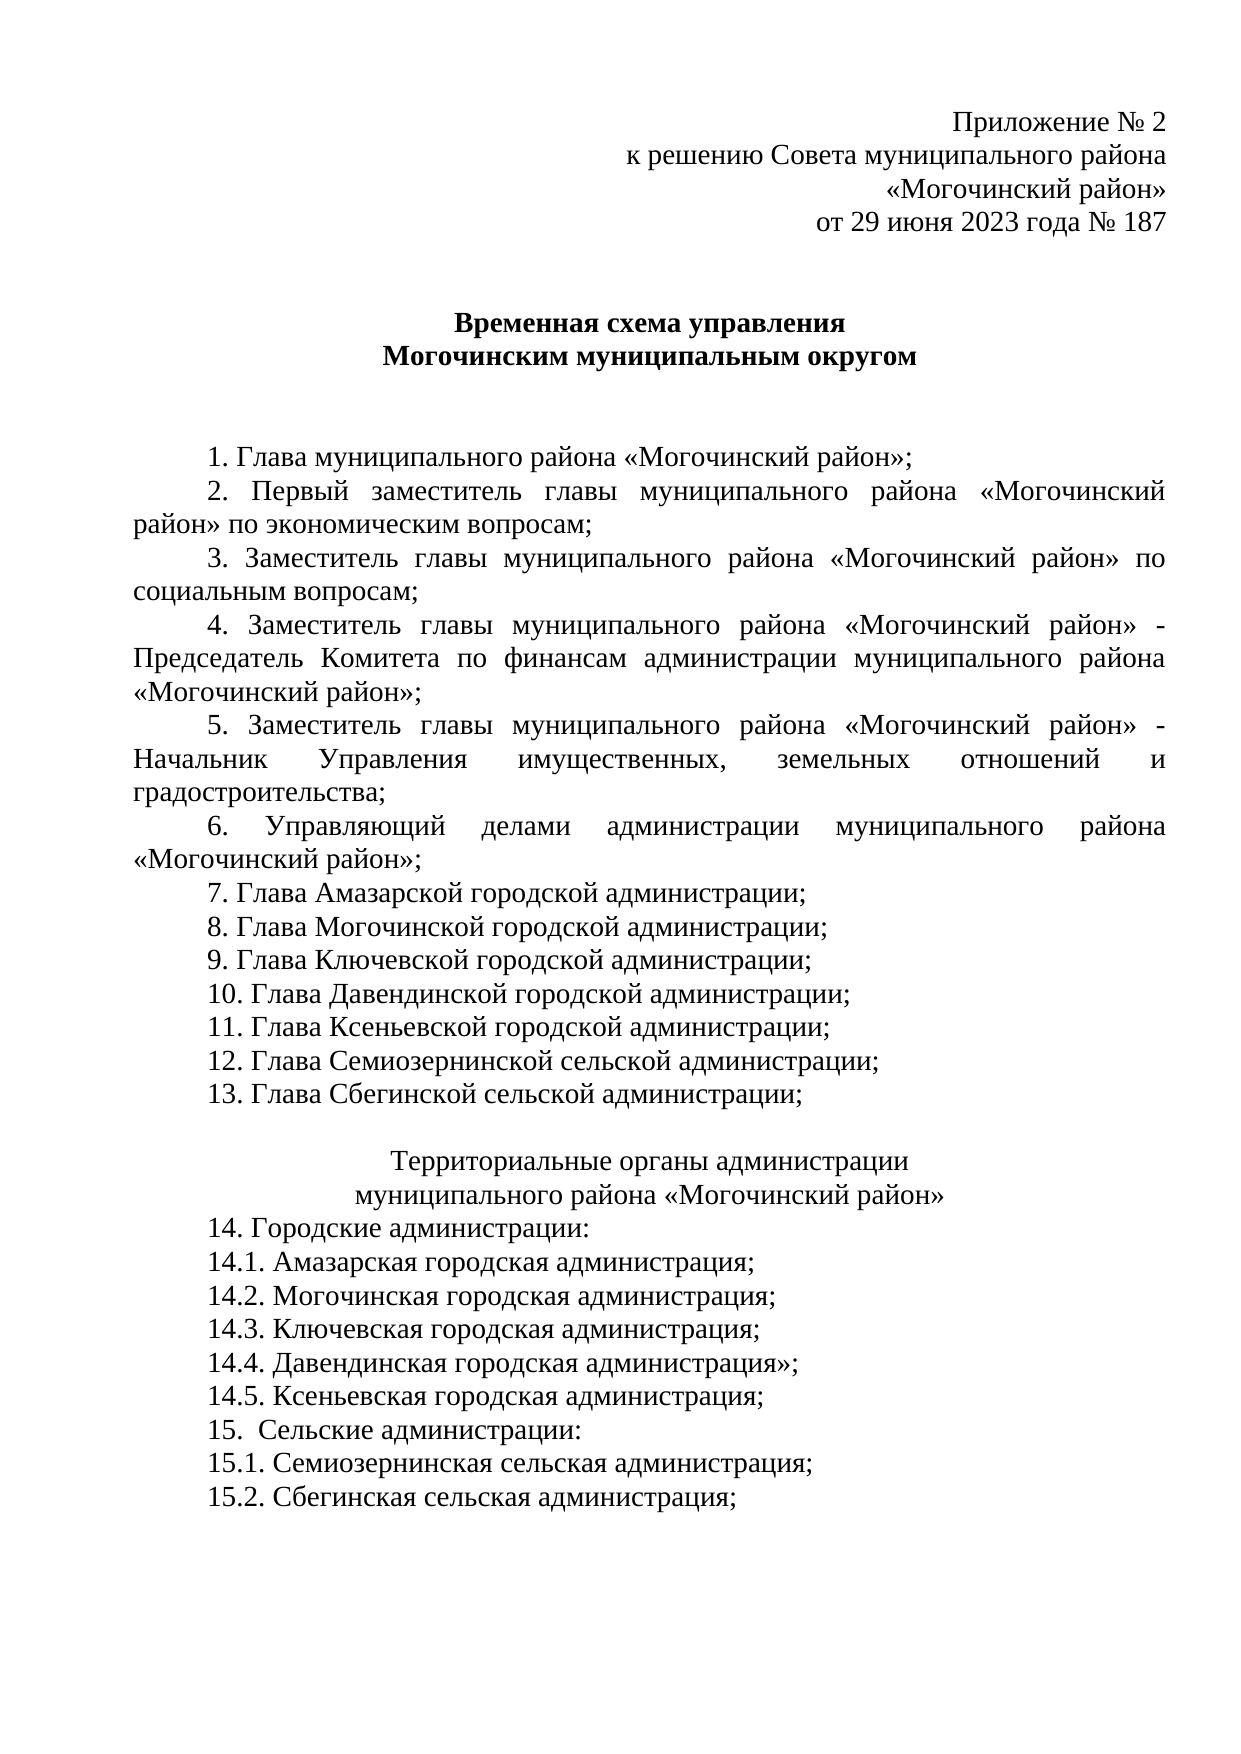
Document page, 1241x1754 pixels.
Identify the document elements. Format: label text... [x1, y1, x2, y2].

text Территориальные органы администрации [133, 1143, 1167, 1177]
text от 29 июня 2023 года № 187 [605, 204, 1167, 238]
text Приложение № 2 [605, 104, 1167, 137]
text 14.1. Амазарская городская администрация; [133, 1244, 1167, 1278]
text 12. Глава Семиозернинской сельской администрации; [133, 1043, 1167, 1076]
text 14.2. Могочинская городская администрация; [133, 1278, 1167, 1311]
text 15. Сельские администрации: [133, 1412, 1167, 1445]
text 14.4. Давендинская городская администрация»; [133, 1345, 1167, 1378]
text 4. Заместитель главы муниципального района «Могочинский район» - Председатель Комитета по финансам администрации муниципального района «Могочинский район»; [133, 607, 1167, 707]
text 3. Заместитель главы муниципального района «Могочинский район» по социальным вопросам; [133, 540, 1167, 607]
text 7. Глава Амазарской городской администрации; [133, 875, 1167, 909]
text 1. Глава муниципального района «Могочинский район»; [133, 439, 1167, 473]
text 10. Глава Давендинской городской администрации; [133, 976, 1167, 1009]
text Могочинским муниципальным округом [133, 338, 1167, 372]
text 14.3. Ключевская городская администрация; [133, 1311, 1167, 1345]
text 14.5. Ксеньевская городская администрация; [133, 1378, 1167, 1412]
text 6. Управляющий делами администрации муниципального района «Могочинский район»; [133, 808, 1167, 875]
text 9. Глава Ключевской городской администрации; [133, 942, 1167, 976]
text 15.2. Сбегинская сельская администрация; [133, 1479, 1167, 1512]
text муниципального района «Могочинский район» [133, 1177, 1167, 1211]
text 2. Первый заместитель главы муниципального района «Могочинский район» по экономическим вопросам; [133, 473, 1167, 540]
text 11. Глава Ксеньевской городской администрации; [133, 1009, 1167, 1043]
text 15.1. Семиозернинская сельская администрация; [133, 1445, 1167, 1479]
text 14. Городские администрации: [133, 1211, 1167, 1244]
text 8. Глава Могочинской городской администрации; [133, 909, 1167, 942]
text 13. Глава Сбегинской сельской администрации; [133, 1076, 1167, 1110]
text 5. Заместитель главы муниципального района «Могочинский район» - Начальник Управления имущественных, земельных отношений и градостроительства; [133, 707, 1167, 808]
text Временная схема управления [133, 305, 1167, 338]
text к решению Совета муниципального района «Могочинский район» [605, 137, 1167, 204]
